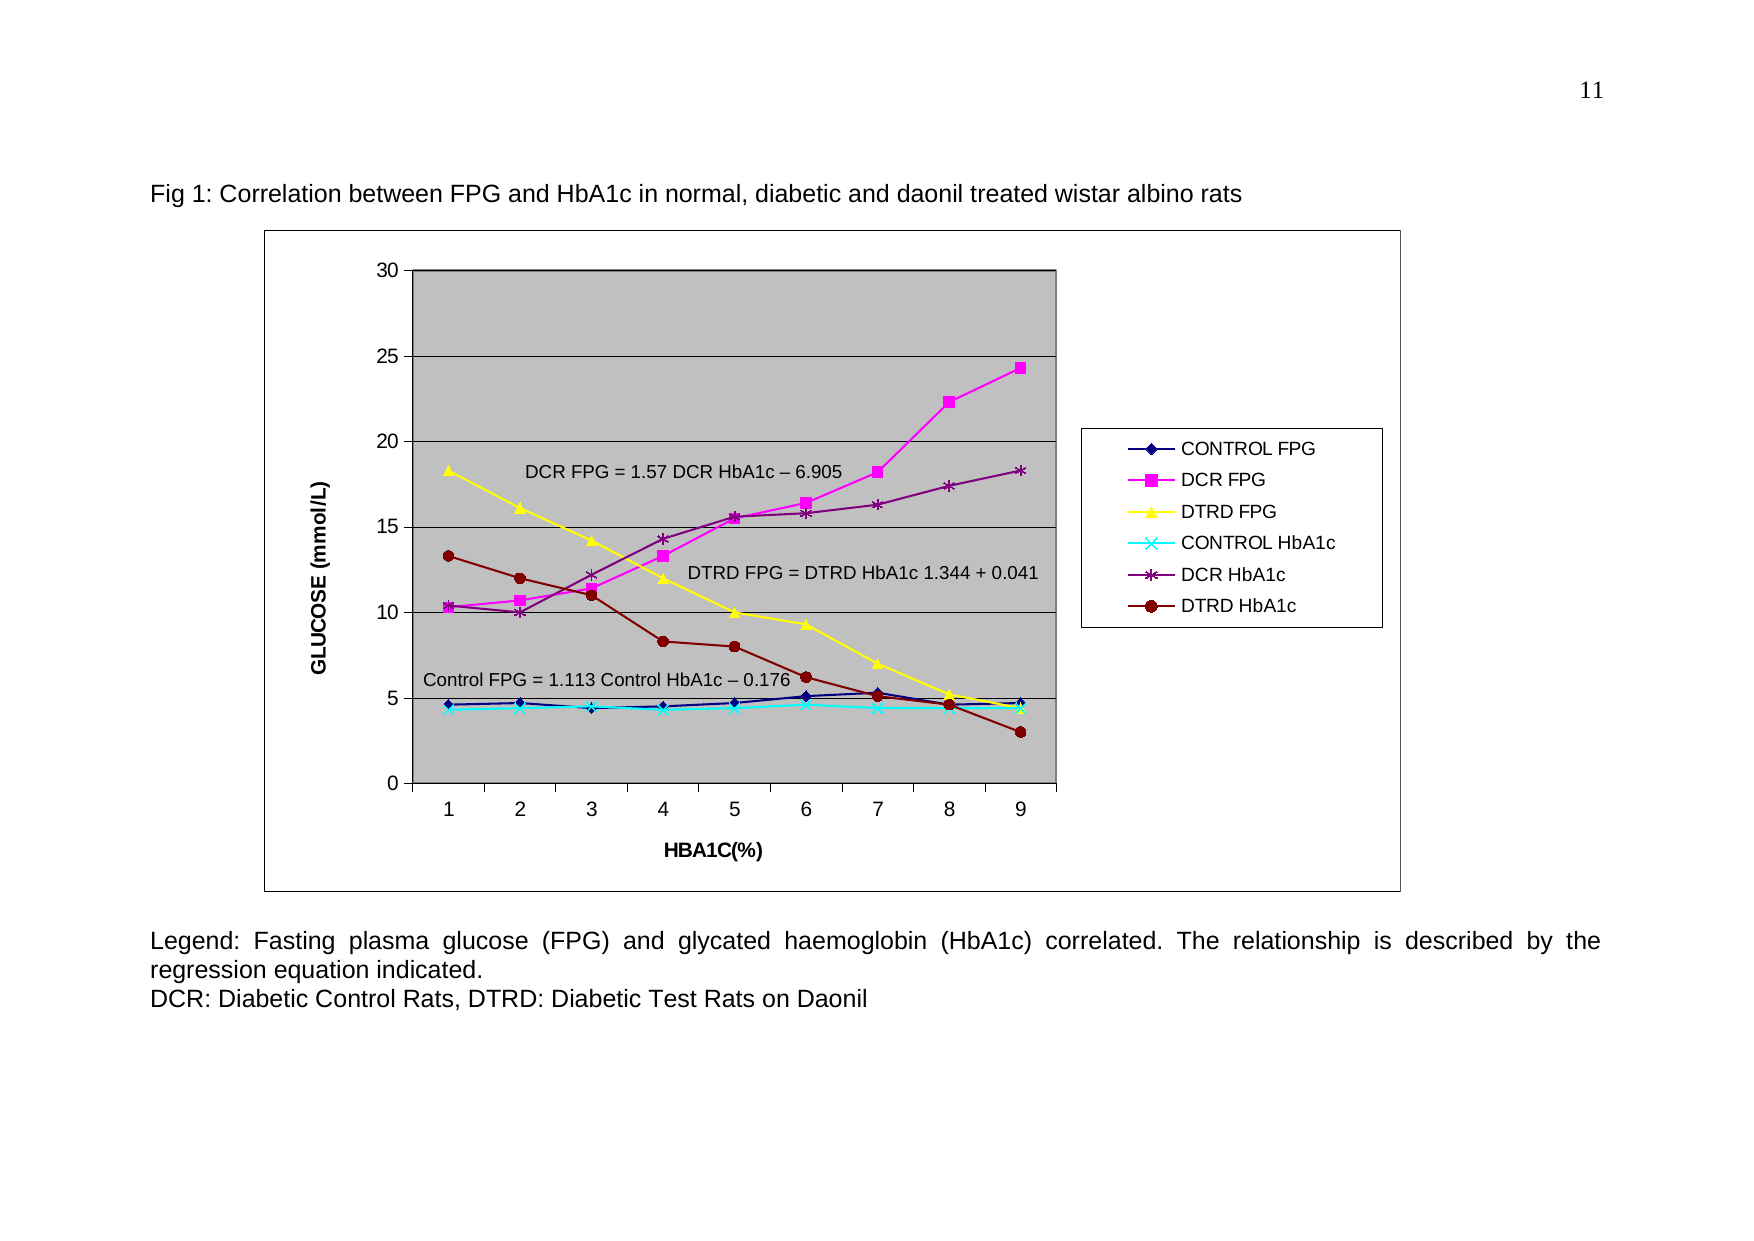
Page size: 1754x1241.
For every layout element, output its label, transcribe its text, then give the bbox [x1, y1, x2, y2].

text Legend: Fasting plasma glucose (FPG) and glycated haemoglobin (HbA1c) correlated. The relationship is described by the regression equation indicated. [150, 926, 1604, 984]
text Fig 1: Correlation between FPG and HbA1c in normal, diabetic and daonil treated wistar albino rats [150, 179, 1604, 207]
text DCR: Diabetic Control Rats, DTRD: Diabetic Test Rats on Daonil [150, 984, 1604, 1012]
